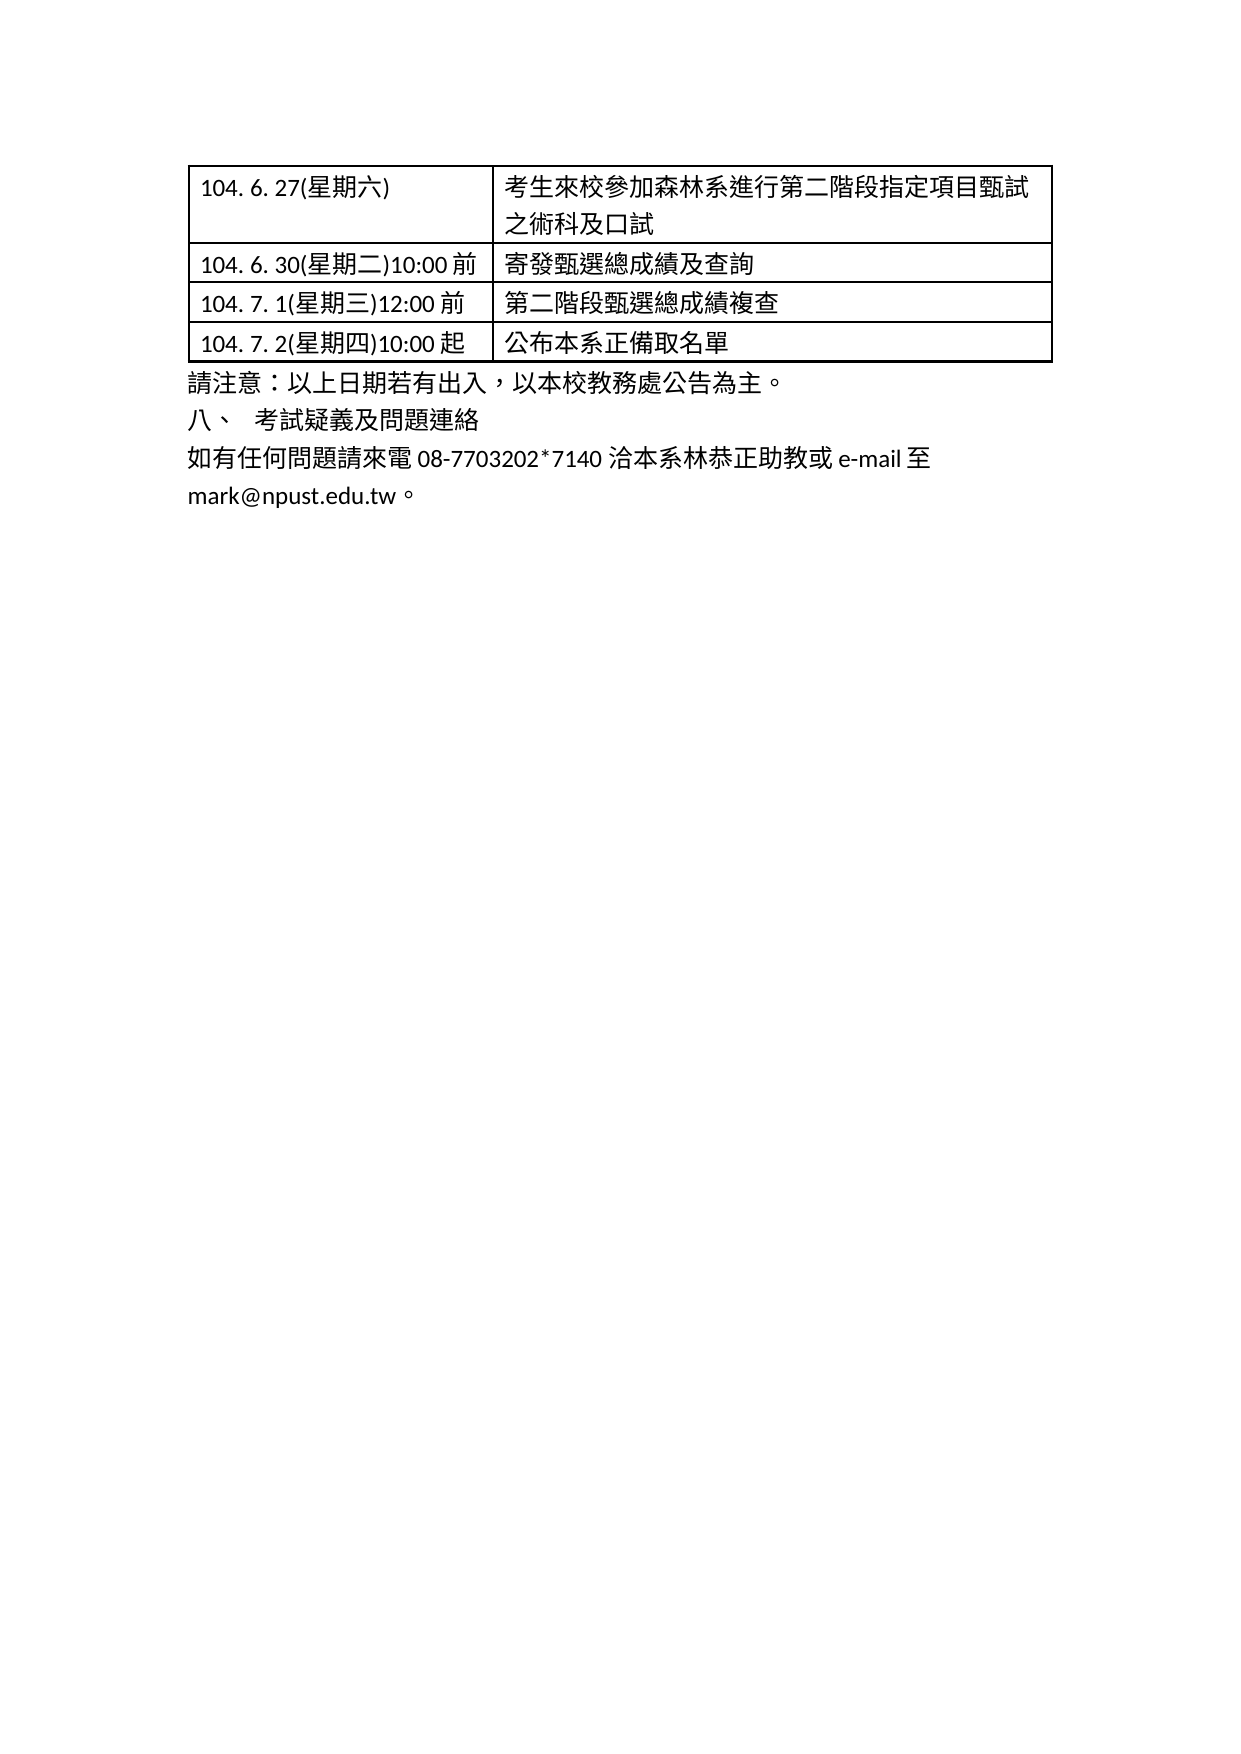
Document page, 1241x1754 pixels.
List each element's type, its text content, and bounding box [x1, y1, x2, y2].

table_cell 104. 7. 1(星期三)12:00前 [190, 283, 492, 321]
table_cell 公布本系正備取名單 [494, 323, 1051, 360]
table_cell 104. 6. 27(星期六) [190, 167, 492, 242]
table_cell 考生來校參加森林系進行第二階段指定項目甄試之術科及口試 [494, 167, 1051, 242]
text 請注意：以上日期若有出入，以本校教務處公告為主。 [187, 362, 1053, 400]
text 如有任何問題請來電08-7703202*7140 洽本系林恭正助教或e-mail至mark@npust.edu.tw。 [187, 437, 1053, 512]
table_cell 第二階段甄選總成績複查 [494, 283, 1051, 321]
table_cell 寄發甄選總成績及查詢 [494, 244, 1051, 281]
table_cell 104. 6. 30(星期二)10:00前 [190, 244, 492, 281]
table_cell 104. 7. 2(星期四)10:00起 [190, 323, 492, 360]
text 八、 考試疑義及問題連絡 [187, 400, 1053, 437]
